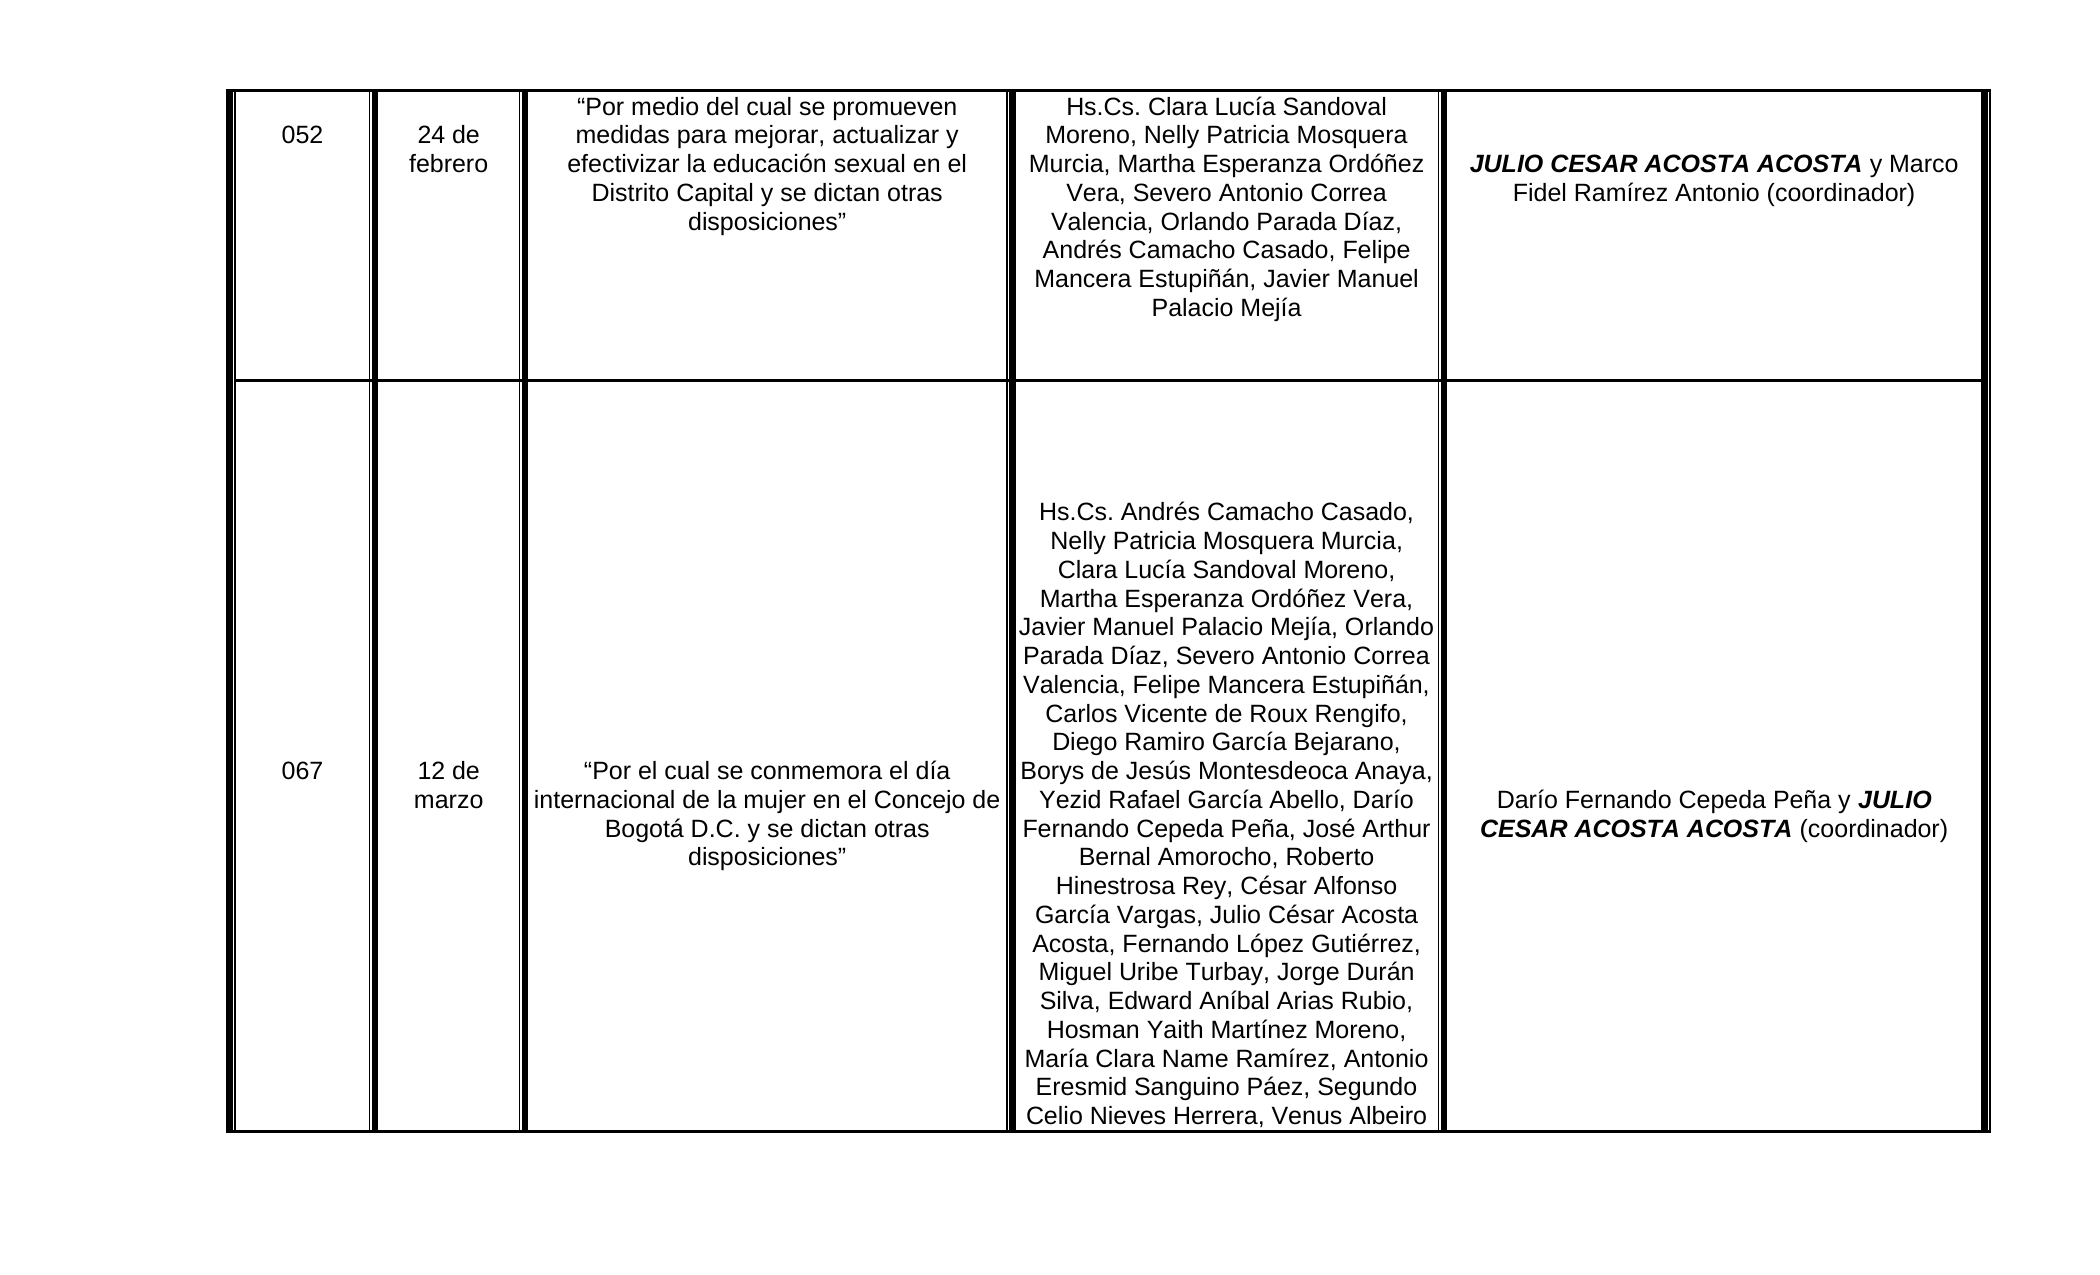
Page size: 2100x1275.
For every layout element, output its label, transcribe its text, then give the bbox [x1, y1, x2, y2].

table_cell 24 de febrero [378, 92, 519, 379]
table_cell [528, 382, 1006, 1130]
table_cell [528, 92, 1006, 379]
table_cell 052 [236, 92, 369, 379]
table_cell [1016, 382, 1438, 1130]
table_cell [1447, 382, 1981, 1130]
table_cell 12 de marzo [378, 382, 519, 1130]
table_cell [1016, 92, 1438, 379]
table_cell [1447, 92, 1981, 379]
table_cell 067 [236, 382, 369, 1130]
